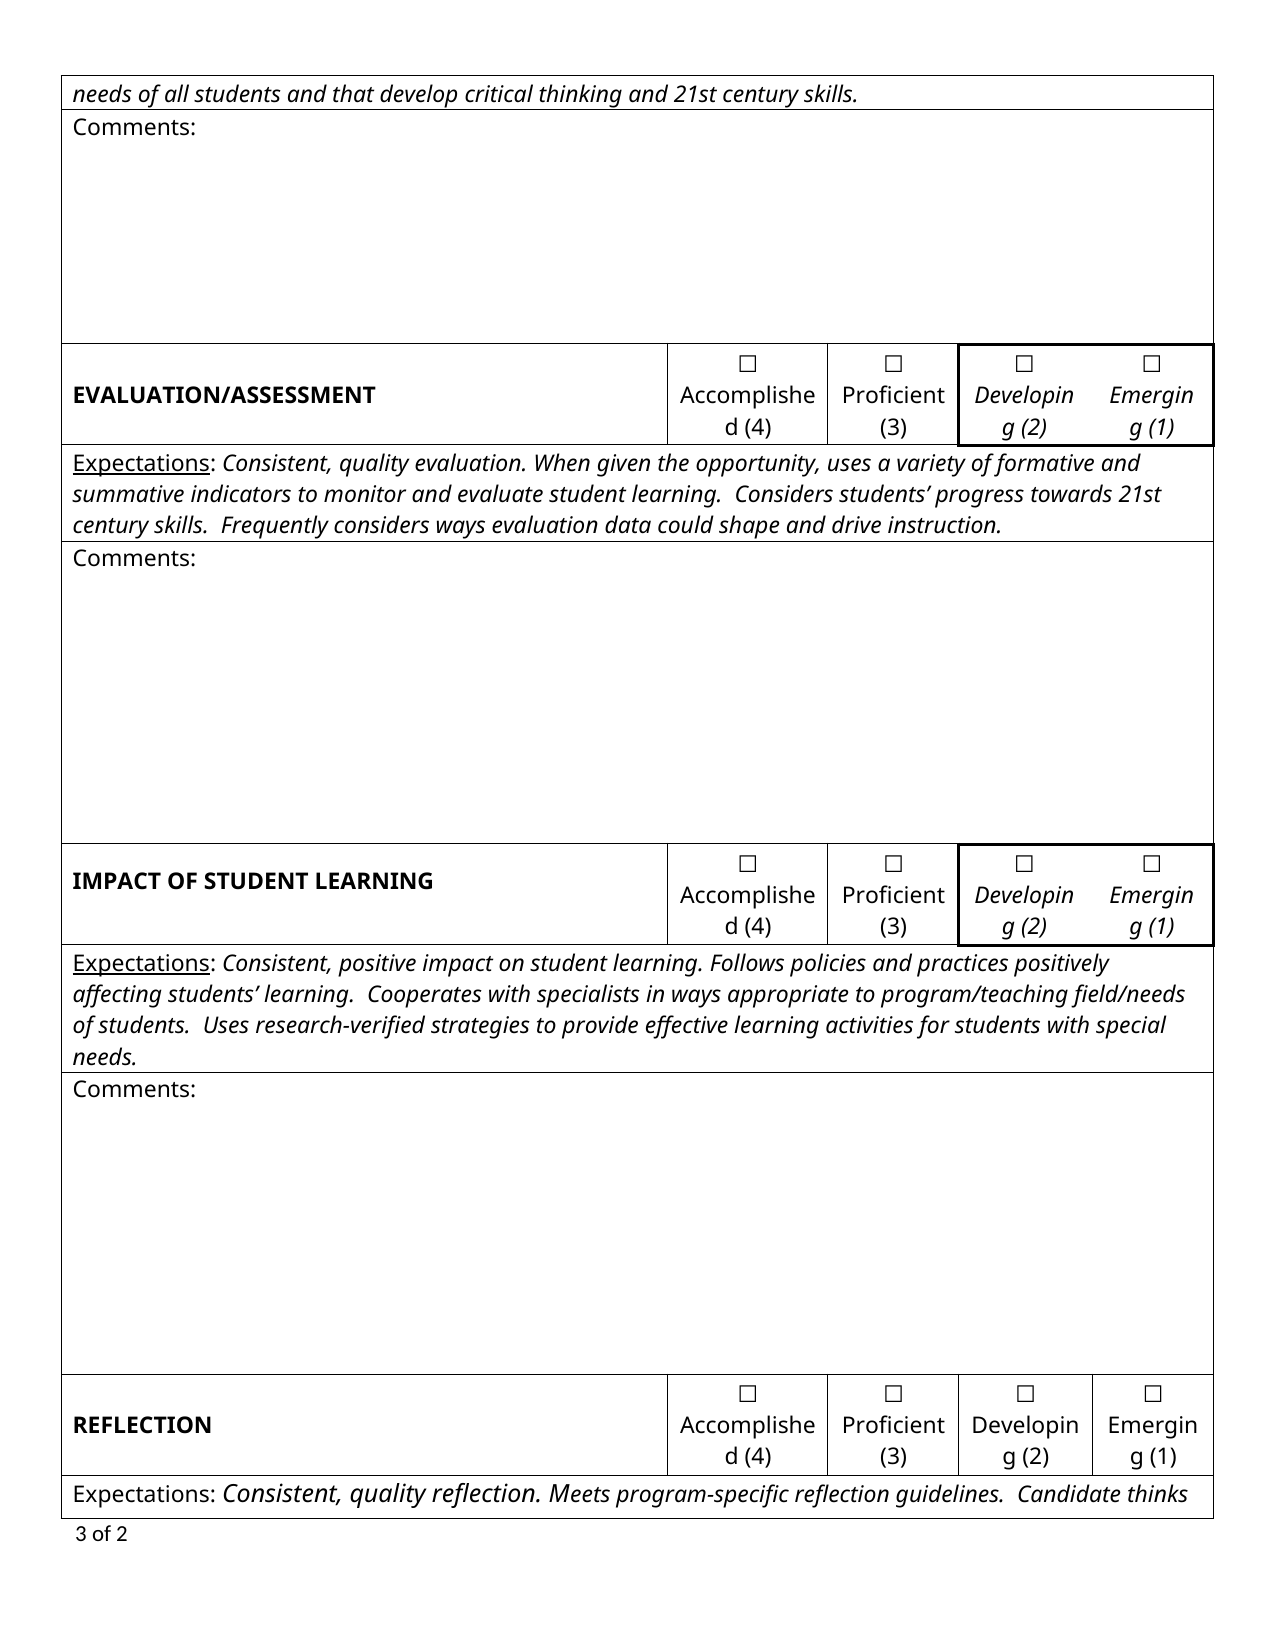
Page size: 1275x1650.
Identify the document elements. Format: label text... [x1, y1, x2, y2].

table_cell Comments: [62, 1073, 1213, 1373]
table_cell Emerging (1) [1092, 346, 1212, 444]
table_cell Developing (2) [960, 346, 1092, 444]
table_cell REFLECTION [62, 1375, 667, 1475]
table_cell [62, 1476, 1213, 1518]
table_cell Developing (2) [959, 1375, 1092, 1475]
table_cell Accomplished (4) [668, 344, 827, 444]
table_cell Emerging (1) [1092, 846, 1212, 944]
table_cell Accomplished (4) [668, 1375, 827, 1475]
table_cell Comments: [62, 542, 1213, 842]
table_cell Comments: [62, 110, 1213, 343]
table_cell Expectations: Consistent, positive impact on student learning. Follows policies and practices positively affecting students’ learning. Cooperates with specialists in ways appropriate to program/teaching field/needs of students. Uses research-verified strategies to provide effective learning activities for students with special needs. [62, 945, 1213, 1072]
table_cell IMPACT OF STUDENT LEARNING [62, 844, 667, 944]
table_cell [62, 76, 1213, 109]
table_cell Expectations: Consistent, quality evaluation. When given the opportunity, uses a variety of formative and summative indicators to monitor and evaluate student learning. Considers students’ progress towards 21st century skills. Frequently considers ways evaluation data could shape and drive instruction. [62, 445, 1213, 541]
table_cell Proficient (3) [828, 344, 957, 444]
table_cell Developing (2) [960, 846, 1092, 944]
table_cell Proficient (3) [828, 844, 957, 944]
table_cell Proficient (3) [828, 1375, 958, 1475]
table_cell EVALUATION/ASSESSMENT [62, 344, 667, 444]
table_cell Emerging (1) [1093, 1375, 1213, 1475]
table_cell Accomplished (4) [668, 844, 827, 944]
